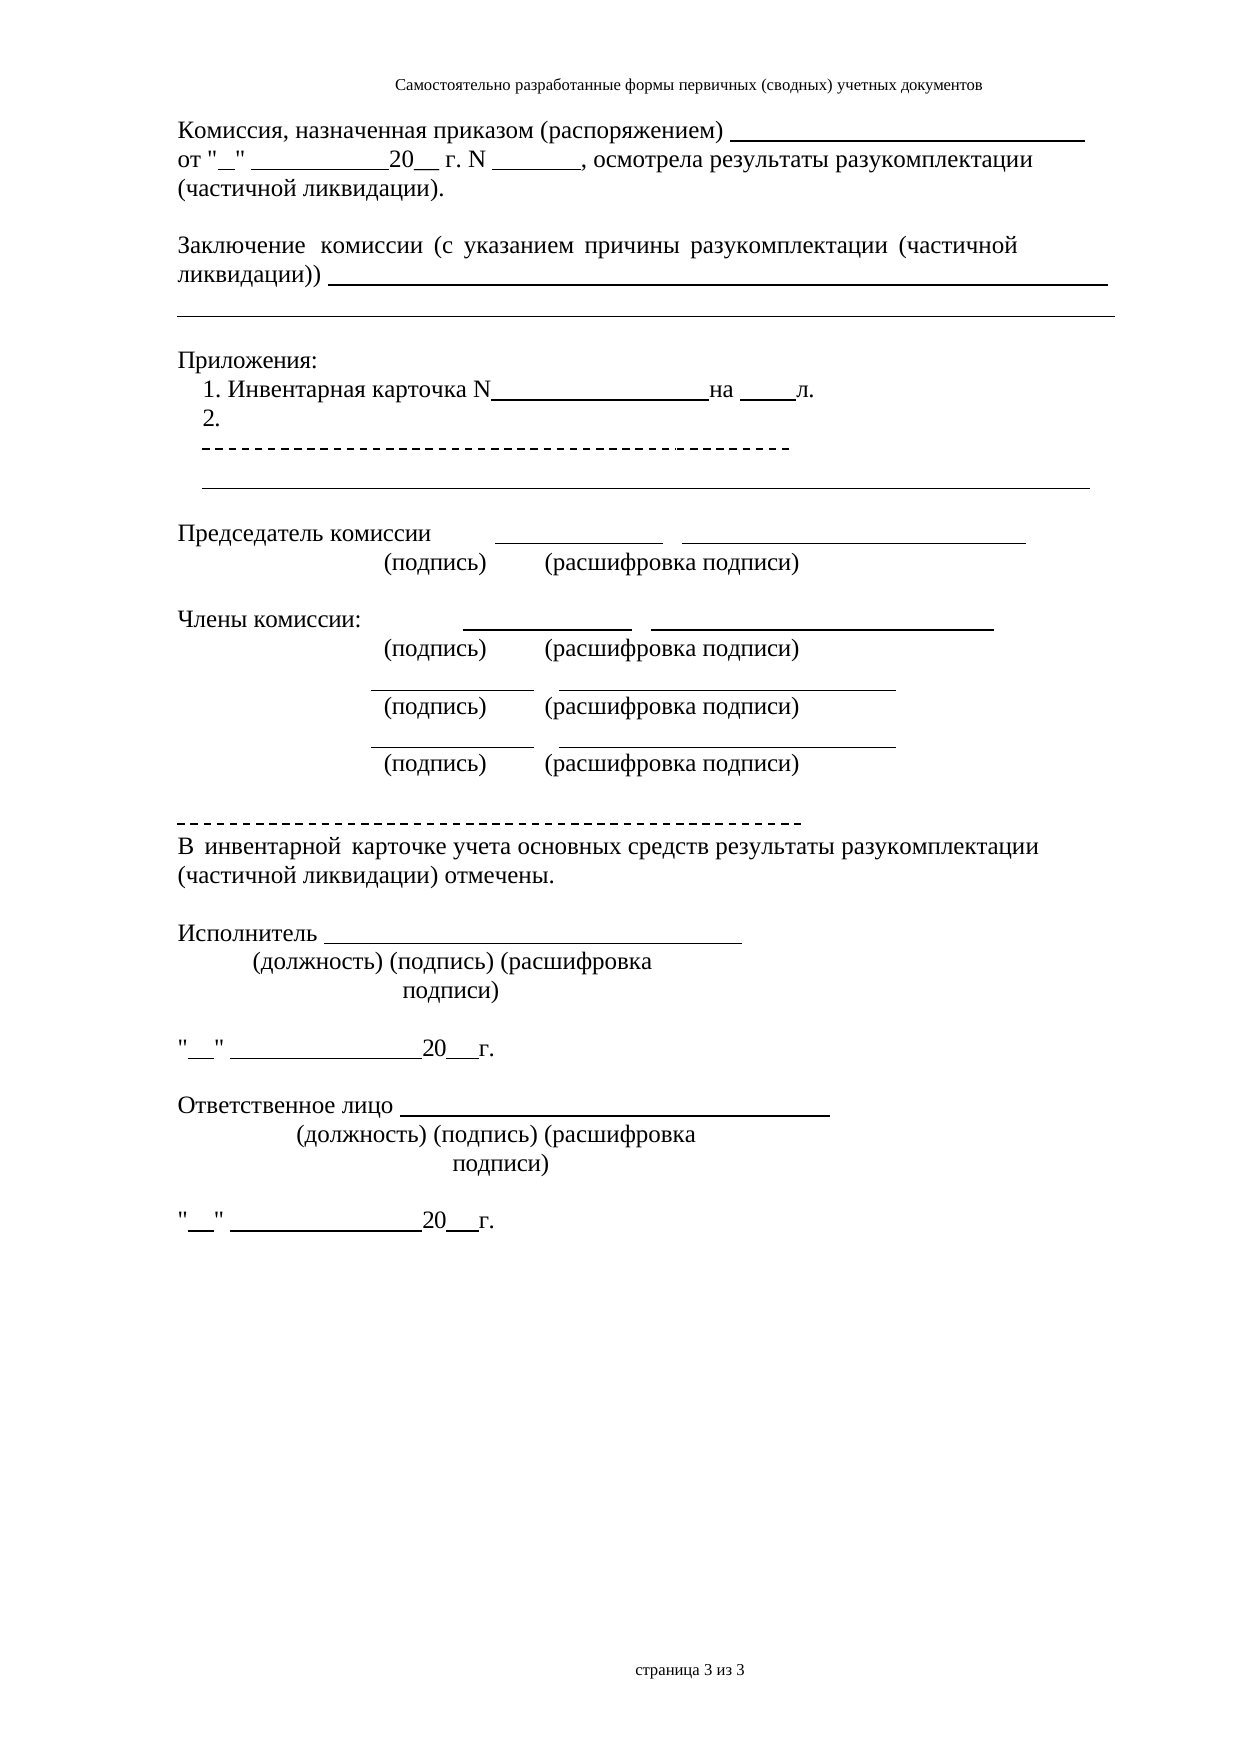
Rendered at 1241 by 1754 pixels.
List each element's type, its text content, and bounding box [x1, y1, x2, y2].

text (подпись) (расшифровка подписи) [383, 688, 1209, 719]
text В инвентарной карточке учета основных средств результаты разукомплектации (частичной ликвидации) отмечены. [177, 831, 1149, 889]
text Исполнитель [177, 918, 1209, 946]
text Комиссия, назначенная приказом (распоряжением) от " " 20__ г. N , осмотрела результаты разукомплектации (частичной ликвидации). [177, 115, 1086, 201]
text (должность) (подпись) (расшифровка подписи) [252, 946, 743, 1004]
text Заключение комиссии (с указанием причины разукомплектации (частичной ликвидации)) [177, 230, 1108, 288]
text " " 20 г. [177, 1205, 1209, 1234]
text Председатель комиссии [177, 518, 1209, 547]
text (должность) (подпись) (расшифровка подписи) [296, 1119, 785, 1176]
text (подпись) (расшифровка подписи) [383, 745, 1209, 777]
text " " 20 г. [177, 1033, 1209, 1061]
text (подпись) (расшифровка подписи) [383, 547, 1209, 576]
text Ответственное лицо [177, 1090, 1209, 1119]
text Приложения: [177, 345, 1209, 374]
text (подпись) (расшифровка подписи) [383, 633, 1209, 662]
list Инвентарная карточка N на л. 2. [202, 374, 816, 432]
text Члены комиссии: [177, 604, 1209, 633]
